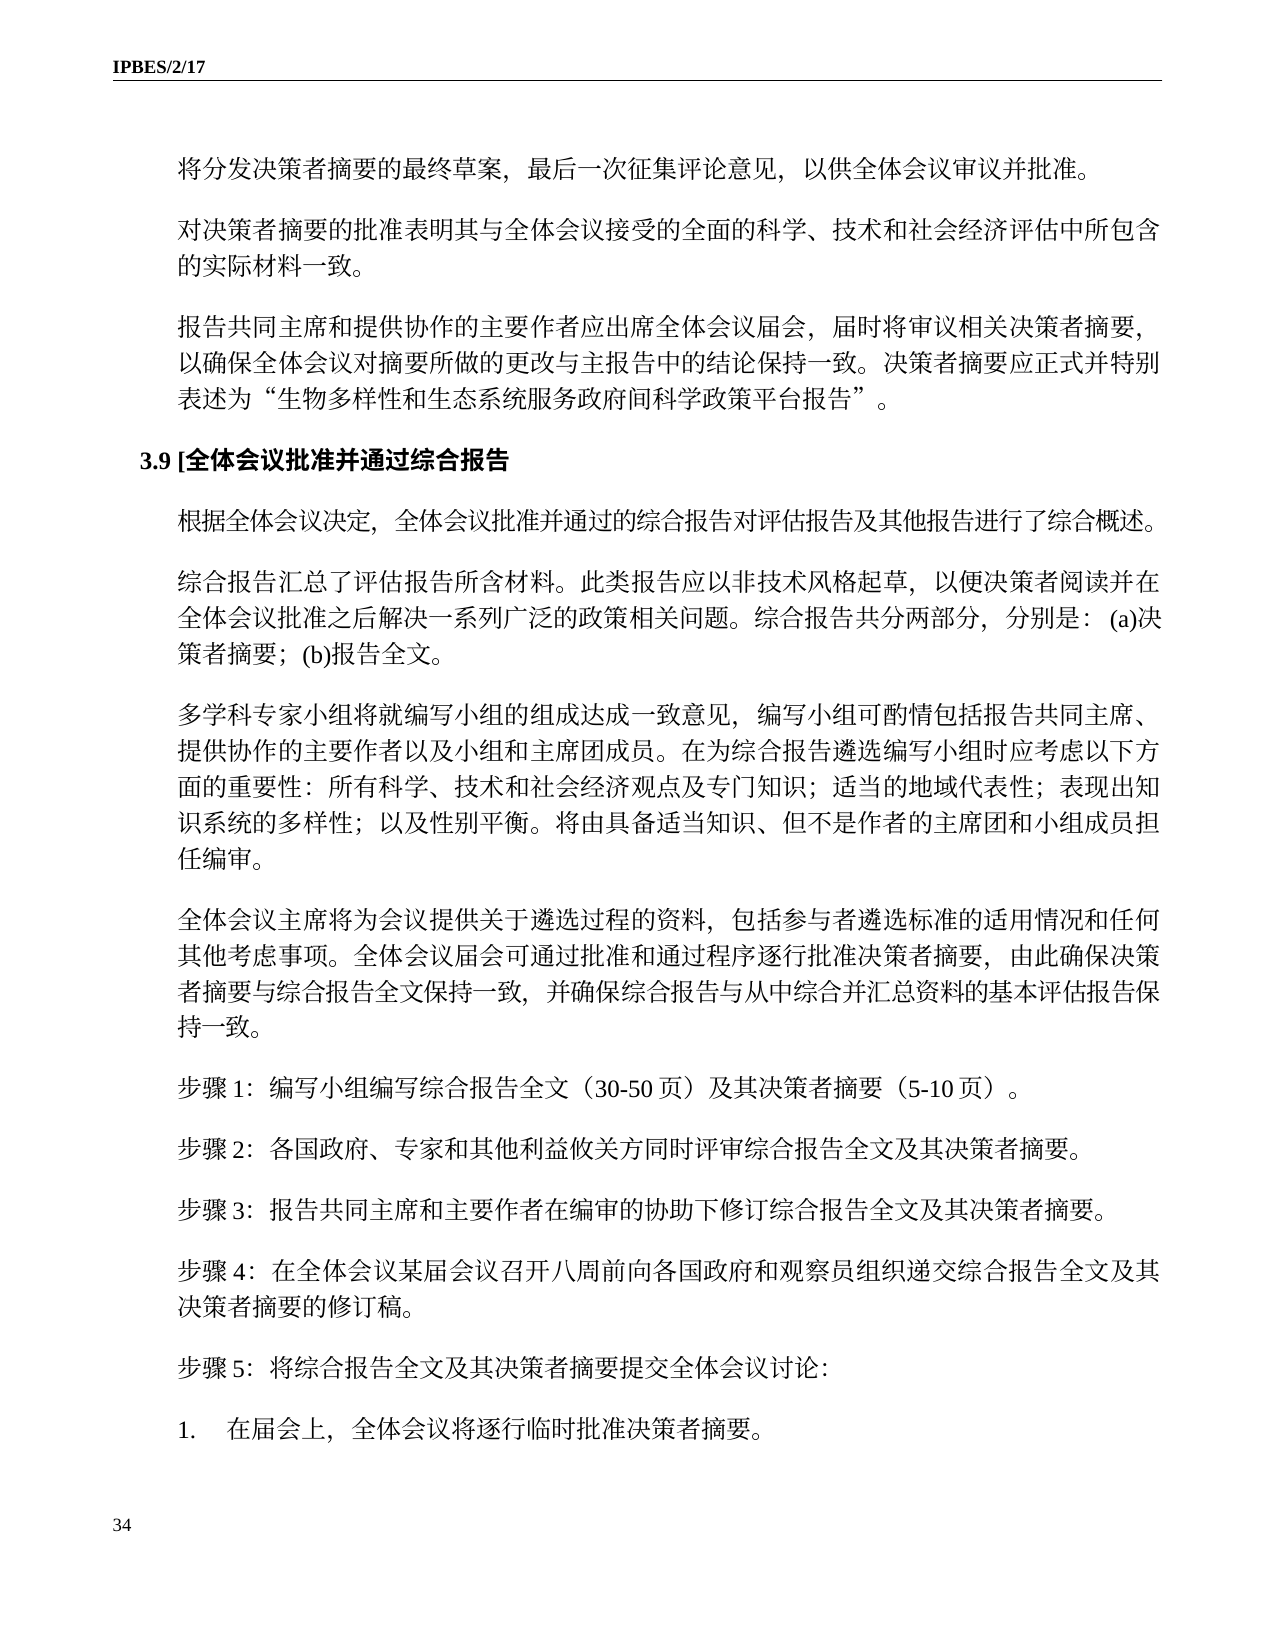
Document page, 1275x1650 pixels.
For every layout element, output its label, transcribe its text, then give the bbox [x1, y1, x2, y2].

list 在届会上，全体会议将逐行临时批准决策者摘要。 [177, 1410, 1162, 1446]
text 多学科专家小组将就编写小组的组成达成一致意见，编写小组可酌情包括报告共同主席、提供协作的主要作者以及小组和主席团成员。在为综合报告遴选编写小组时应考虑以下方面的重要性：所有科学、技术和社会经济观点及专门知识；适当的地域代表性；表现出知识系统的多样性；以及性别平衡。将由具备适当知识、但不是作者的主席团和小组成员担任编审。 [177, 696, 1162, 875]
text 根据全体会议决定，全体会议批准并通过的综合报告对评估报告及其他报告进行了综合概述。 [177, 502, 1162, 538]
text 将分发决策者摘要的最终草案，最后一次征集评论意见，以供全体会议审议并批准。 [177, 150, 1162, 186]
text 步骤5：将综合报告全文及其决策者摘要提交全体会议讨论： [177, 1349, 1162, 1385]
list [全体会议批准并通过综合报告 [139, 441, 1133, 477]
text 步骤4：在全体会议某届会议召开八周前向各国政府和观察员组织递交综合报告全文及其决策者摘要的修订稿。 [177, 1252, 1162, 1324]
text 全体会议主席将为会议提供关于遴选过程的资料，包括参与者遴选标准的适用情况和任何其他考虑事项。全体会议届会可通过批准和通过程序逐行批准决策者摘要，由此确保决策者摘要与综合报告全文保持一致，并确保综合报告与从中综合并汇总资料的基本评估报告保持一致。 [177, 900, 1162, 1044]
text 报告共同主席和提供协作的主要作者应出席全体会议届会，届时将审议相关决策者摘要，以确保全体会议对摘要所做的更改与主报告中的结论保持一致。决策者摘要应正式并特别表述为“生物多样性和生态系统服务政府间科学政策平台报告”。 [177, 308, 1162, 416]
text 步骤3：报告共同主席和主要作者在编审的协助下修订综合报告全文及其决策者摘要。 [177, 1191, 1162, 1227]
text 步骤2：各国政府、专家和其他利益攸关方同时评审综合报告全文及其决策者摘要。 [177, 1130, 1162, 1166]
text 对决策者摘要的批准表明其与全体会议接受的全面的科学、技术和社会经济评估中所包含的实际材料一致。 [177, 211, 1162, 283]
text 综合报告汇总了评估报告所含材料。此类报告应以非技术风格起草，以便决策者阅读并在全体会议批准之后解决一系列广泛的政策相关问题。综合报告共分两部分，分别是：(a)决策者摘要；(b)报告全文。 [177, 563, 1162, 671]
text 步骤1：编写小组编写综合报告全文（30-50页）及其决策者摘要（5-10页）。 [177, 1069, 1162, 1105]
